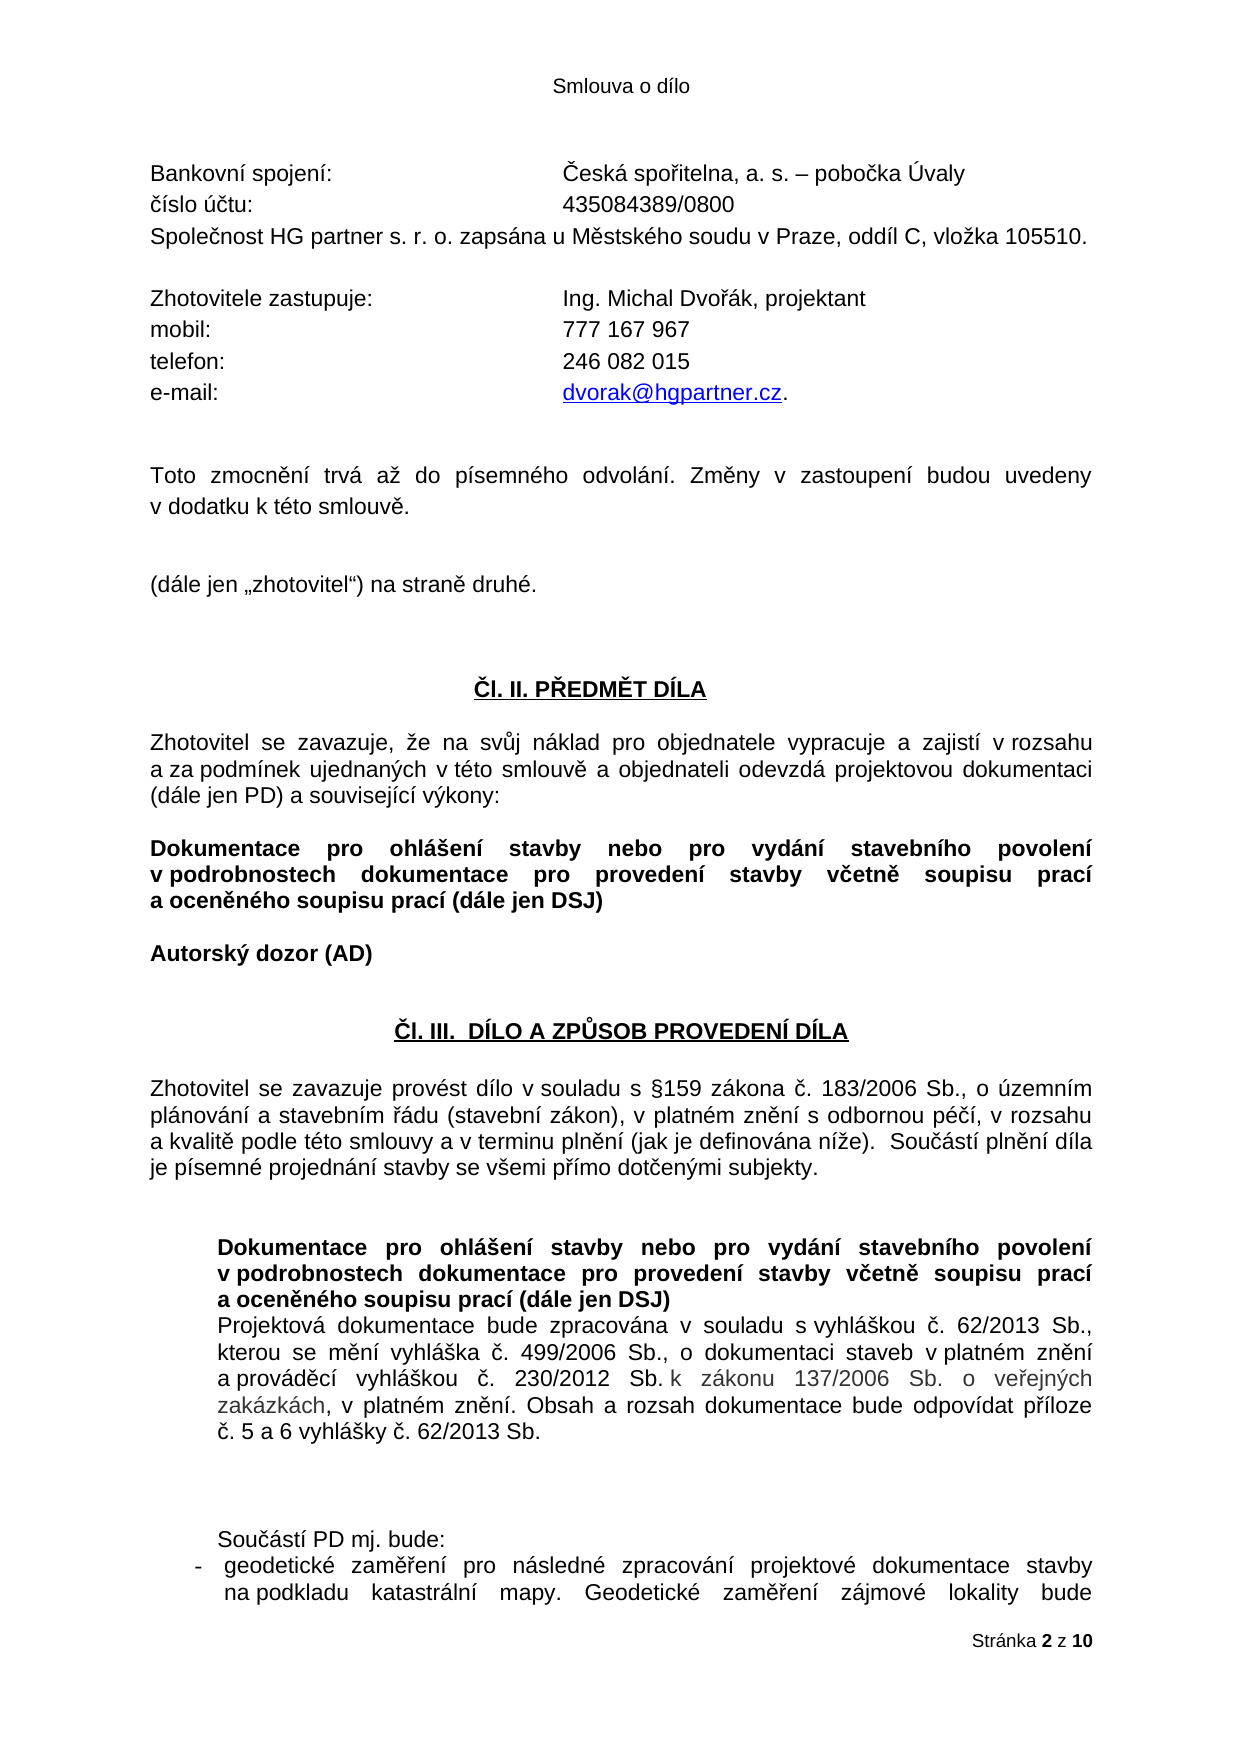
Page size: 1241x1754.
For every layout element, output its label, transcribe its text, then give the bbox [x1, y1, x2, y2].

text Součástí PD mj. bude: [150, 1526, 1092, 1552]
text Zhotovitele zastupuje: Ing. Michal Dvořák, projektant [150, 280, 1092, 312]
text číslo účtu: 435084389/0800 [150, 187, 1092, 218]
text Čl. II. PŘEDMĚT DÍLA [150, 676, 1092, 703]
text e-mail: dvorak@hgpartner.cz. [150, 374, 1092, 405]
text Bankovní spojení: Česká spořitelna, a. s. – pobočka Úvaly [150, 155, 1092, 187]
text o územním plánování a stavebním řádu (stavební zákon) Zákon í a stavebním Zhotovitel se zavazuje provést dílo v souladu s §159 zákona č. 183/2006 Sb., o územním plánování a stavebním řádu (stavební zákon), v platném znění s odbornou péčí, v rozsahu a kvalitě podle této smlouvy a v terminu plnění (jak je definována níže). Součástí plnění díla je písemné projednání stavby se všemi přímo dotčenými subjekty. [150, 1044, 1092, 1181]
text Společnost HG partner s. r. o. zapsána u Městského soudu v Praze, oddíl C, vložka 105510. [150, 218, 1092, 249]
list Projektová dokumentace bude zpracována v souladu s vyhláškou č. 62/2013 Sb., kterou se mění vyhláška č. 499/2006 Sb., o dokumentaci staveb v platném znění a prováděcí vyhláškou č. 230/2012 Sb. k zákonu 137/2006 Sb. o veřejných zakázkách, v platném znění. Obsah a rozsah dokumentace bude odpovídat příloze č. 5 a 6 vyhlášky č. 62/2013 Sb. [217, 1312, 1092, 1444]
text mobil: 777 167 967 [150, 312, 1092, 343]
text telefon: 246 082 015 [150, 343, 1092, 374]
list Dokumentace pro ohlášení stavby nebo pro vydání stavebního povolení v podrobnostech dokumentace pro provedení stavby včetně soupisu prací a oceněného soupisu prací (dále jen DSJ) [217, 1233, 1092, 1312]
text Toto zmocnění trvá až do písemného odvolání. Změny v zastoupení budou uvedeny v dodatku k této smlouvě. [150, 457, 1092, 519]
list Dokumentace pro ohlášení stavby nebo pro vydání stavebního povolení v podrobnostech dokumentace pro provedení stavby včetně soupisu prací a oceněného soupisu prací (dále jen DSJ) [150, 834, 1092, 914]
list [194, 1552, 1092, 1605]
text Zhotovitel se zavazuje, že na svůj náklad pro objednatele vypracuje a zajistí v rozsahu a za podmínek ujednaných v této smlouvě a objednateli odevzdá projektovou dokumentaci (dále jen PD) a související výkony: [150, 729, 1092, 808]
text Autorský dozor (AD) [150, 940, 1092, 966]
text Čl. III. DÍLO A ZPŮSOB PROVEDENÍ DÍLA [150, 1018, 1092, 1044]
text (dále jen „zhotovitel“) na straně druhé. [150, 571, 1092, 597]
